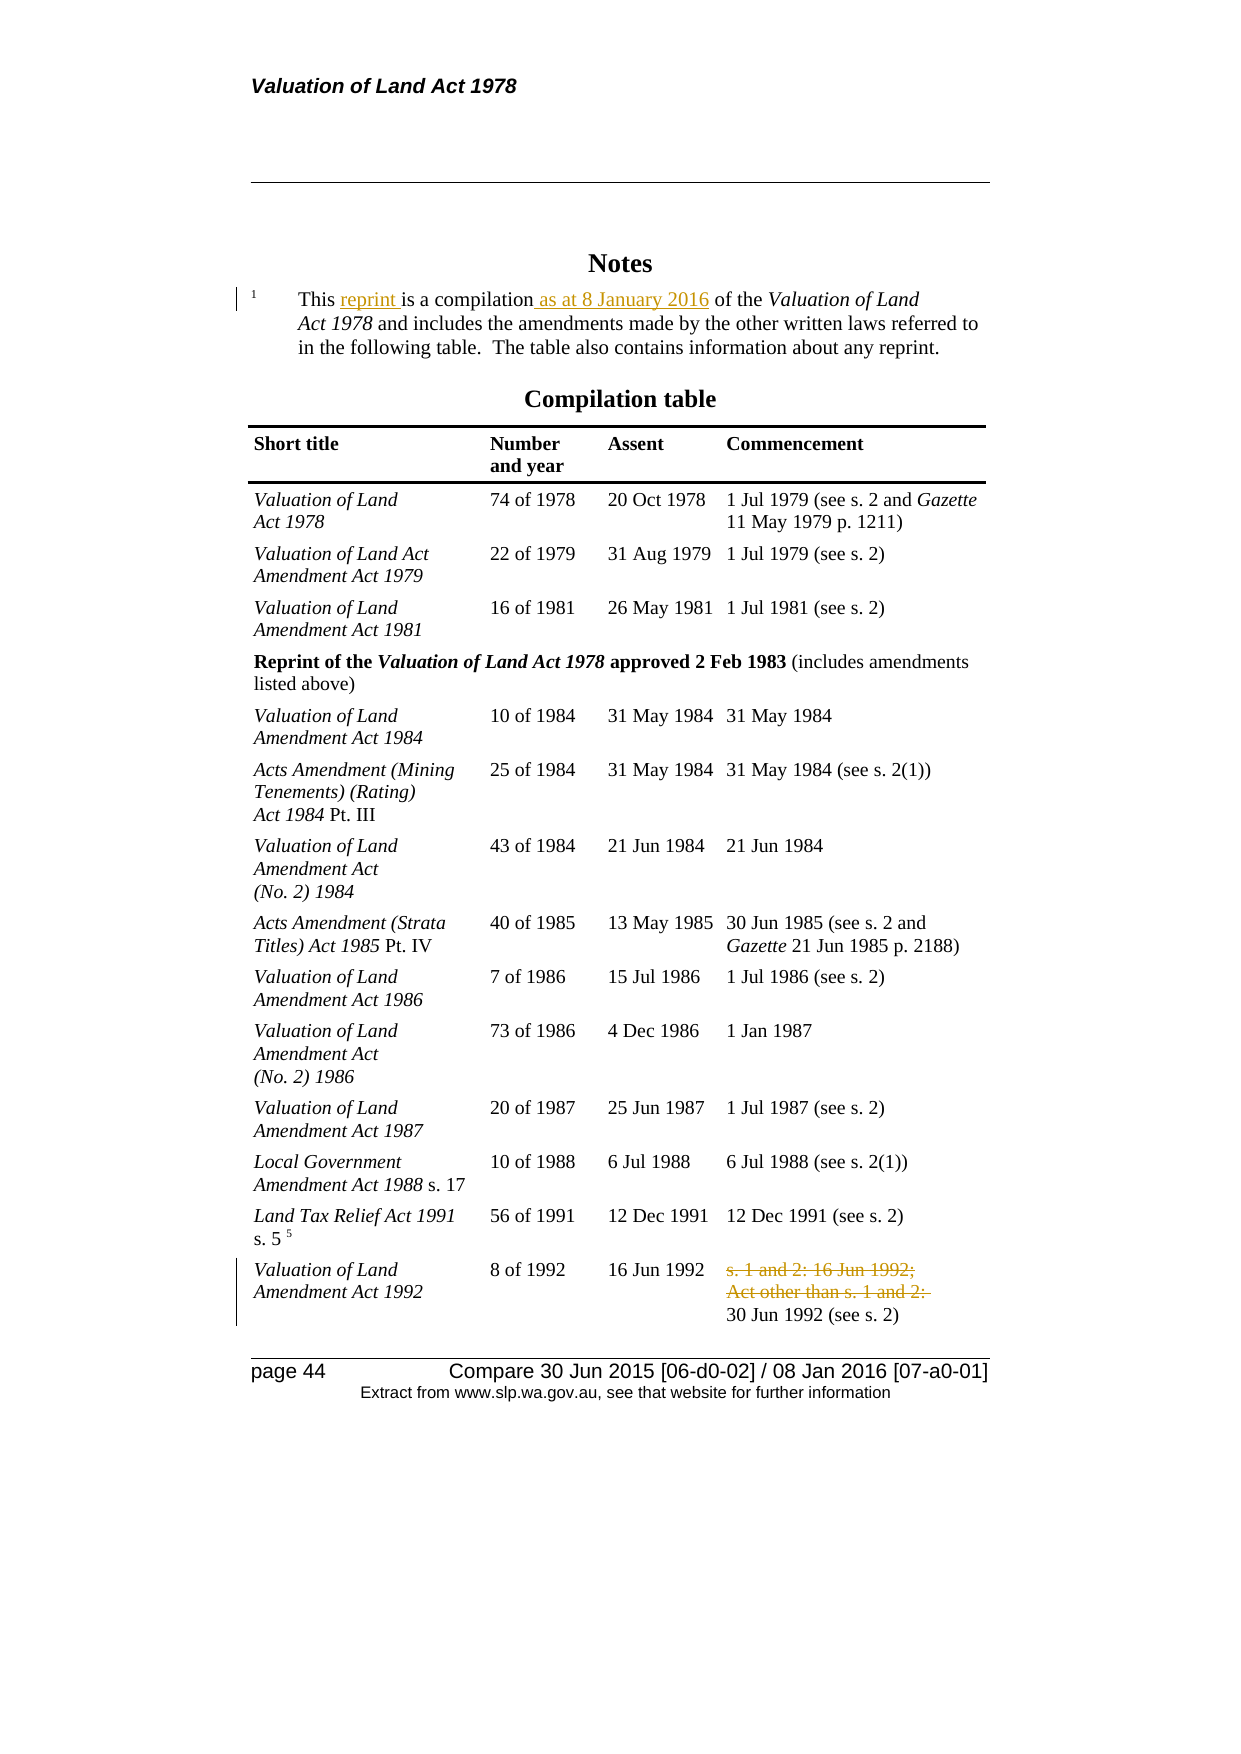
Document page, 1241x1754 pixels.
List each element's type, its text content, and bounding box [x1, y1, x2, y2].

table_cell 12 Dec 1991 [602, 1200, 720, 1253]
table_cell 21 Jun 1984 [720, 830, 986, 907]
table_header Number and year [484, 428, 602, 481]
table_cell 31 May 1984 [602, 699, 720, 753]
table_cell 40 of 1985 [484, 907, 602, 961]
table_cell 73 of 1986 [484, 1015, 602, 1092]
table_header Commencement [720, 428, 986, 481]
table_cell 25 Jun 1987 [602, 1092, 720, 1146]
text 1 This is a compilation of the Valuation of Land Act 1978 and includes the amendments made by the other written laws referred to in the following table. The table also contains information about any reprint. [251, 287, 990, 359]
table_cell 1 Jul 1981 (see s. 2) [720, 591, 986, 645]
table_cell 7 of 1986 [484, 961, 602, 1015]
table_header Short title [248, 428, 484, 481]
table_cell 1 Jul 1987 (see s. 2) [720, 1092, 986, 1146]
table_cell 12 Dec 1991 (see s. 2) [720, 1200, 986, 1253]
table_cell 21 Jun 1984 [602, 830, 720, 907]
table_cell Valuation of Land Amendment Act 1984 [248, 699, 484, 753]
table_cell 20 Oct 1978 [602, 484, 720, 537]
table_cell 43 of 1984 [484, 830, 602, 907]
table_cell 16 Jun 1992 [602, 1254, 720, 1330]
table_cell 15 Jul 1986 [602, 961, 720, 1015]
table_cell 56 of 1991 [484, 1200, 602, 1253]
table_cell Valuation of Land Act Amendment Act 1979 [248, 538, 484, 591]
table_cell 1 Jul 1979 (see s. 2) [720, 538, 986, 591]
table_cell Valuation of Land Amendment Act 1992 [248, 1254, 484, 1330]
table_cell Local Government Amendment Act 1988 s. 17 [248, 1146, 484, 1199]
table_cell 8 of 1992 [484, 1254, 602, 1330]
table_cell Reprint of the Valuation of Land Act 1978 approved 2 Feb 1983 (includes amendments listed above) [248, 645, 986, 699]
table_cell Acts Amendment (Strata Titles) Act 1985 Pt. IV [248, 907, 484, 961]
table_cell Valuation of Land Amendment Act (No. 2) 1986 [248, 1015, 484, 1092]
table_cell 6 Jul 1988 [602, 1146, 720, 1199]
subtitle Notes [251, 247, 990, 279]
table_cell Land Tax Relief Act 1991 s. 5 5 [248, 1200, 484, 1253]
table_cell 74 of 1978 [484, 484, 602, 537]
table_cell Acts Amendment (Mining Tenements) (Rating) Act 1984 Pt. III [248, 753, 484, 830]
table_cell 16 of 1981 [484, 591, 602, 645]
table_cell 13 May 1985 [602, 907, 720, 961]
table_cell 26 May 1981 [602, 591, 720, 645]
table_cell Valuation of Land Amendment Act (No. 2) 1984 [248, 830, 484, 907]
table_cell 1 Jan 1987 [720, 1015, 986, 1092]
table_cell 30 Jun 1992 (see s. 2) [720, 1254, 986, 1330]
table_header Assent [602, 428, 720, 481]
table_cell 31 May 1984 [720, 699, 986, 753]
table_cell 1 Jul 1979 (see s. 2 and Gazette 11 May 1979 p. 1211) [720, 484, 986, 537]
table_cell 30 Jun 1985 (see s. 2 and Gazette 21 Jun 1985 p. 2188) [720, 907, 986, 961]
table_cell Valuation of Land Amendment Act 1981 [248, 591, 484, 645]
table_cell 20 of 1987 [484, 1092, 602, 1146]
table_cell Valuation of Land Amendment Act 1987 [248, 1092, 484, 1146]
table_cell 10 of 1988 [484, 1146, 602, 1199]
table_cell 1 Jul 1986 (see s. 2) [720, 961, 986, 1015]
subtitle Compilation table [251, 384, 990, 413]
table_cell 6 Jul 1988 (see s. 2(1)) [720, 1146, 986, 1199]
table_cell 31 May 1984 (see s. 2(1)) [720, 753, 986, 830]
table_cell 31 May 1984 [602, 753, 720, 830]
table_cell 25 of 1984 [484, 753, 602, 830]
table_cell 22 of 1979 [484, 538, 602, 591]
table_cell Valuation of Land Act 1978 [248, 484, 484, 537]
table_cell 10 of 1984 [484, 699, 602, 753]
table_cell Valuation of Land Amendment Act 1986 [248, 961, 484, 1015]
table_cell 31 Aug 1979 [602, 538, 720, 591]
table_cell 4 Dec 1986 [602, 1015, 720, 1092]
